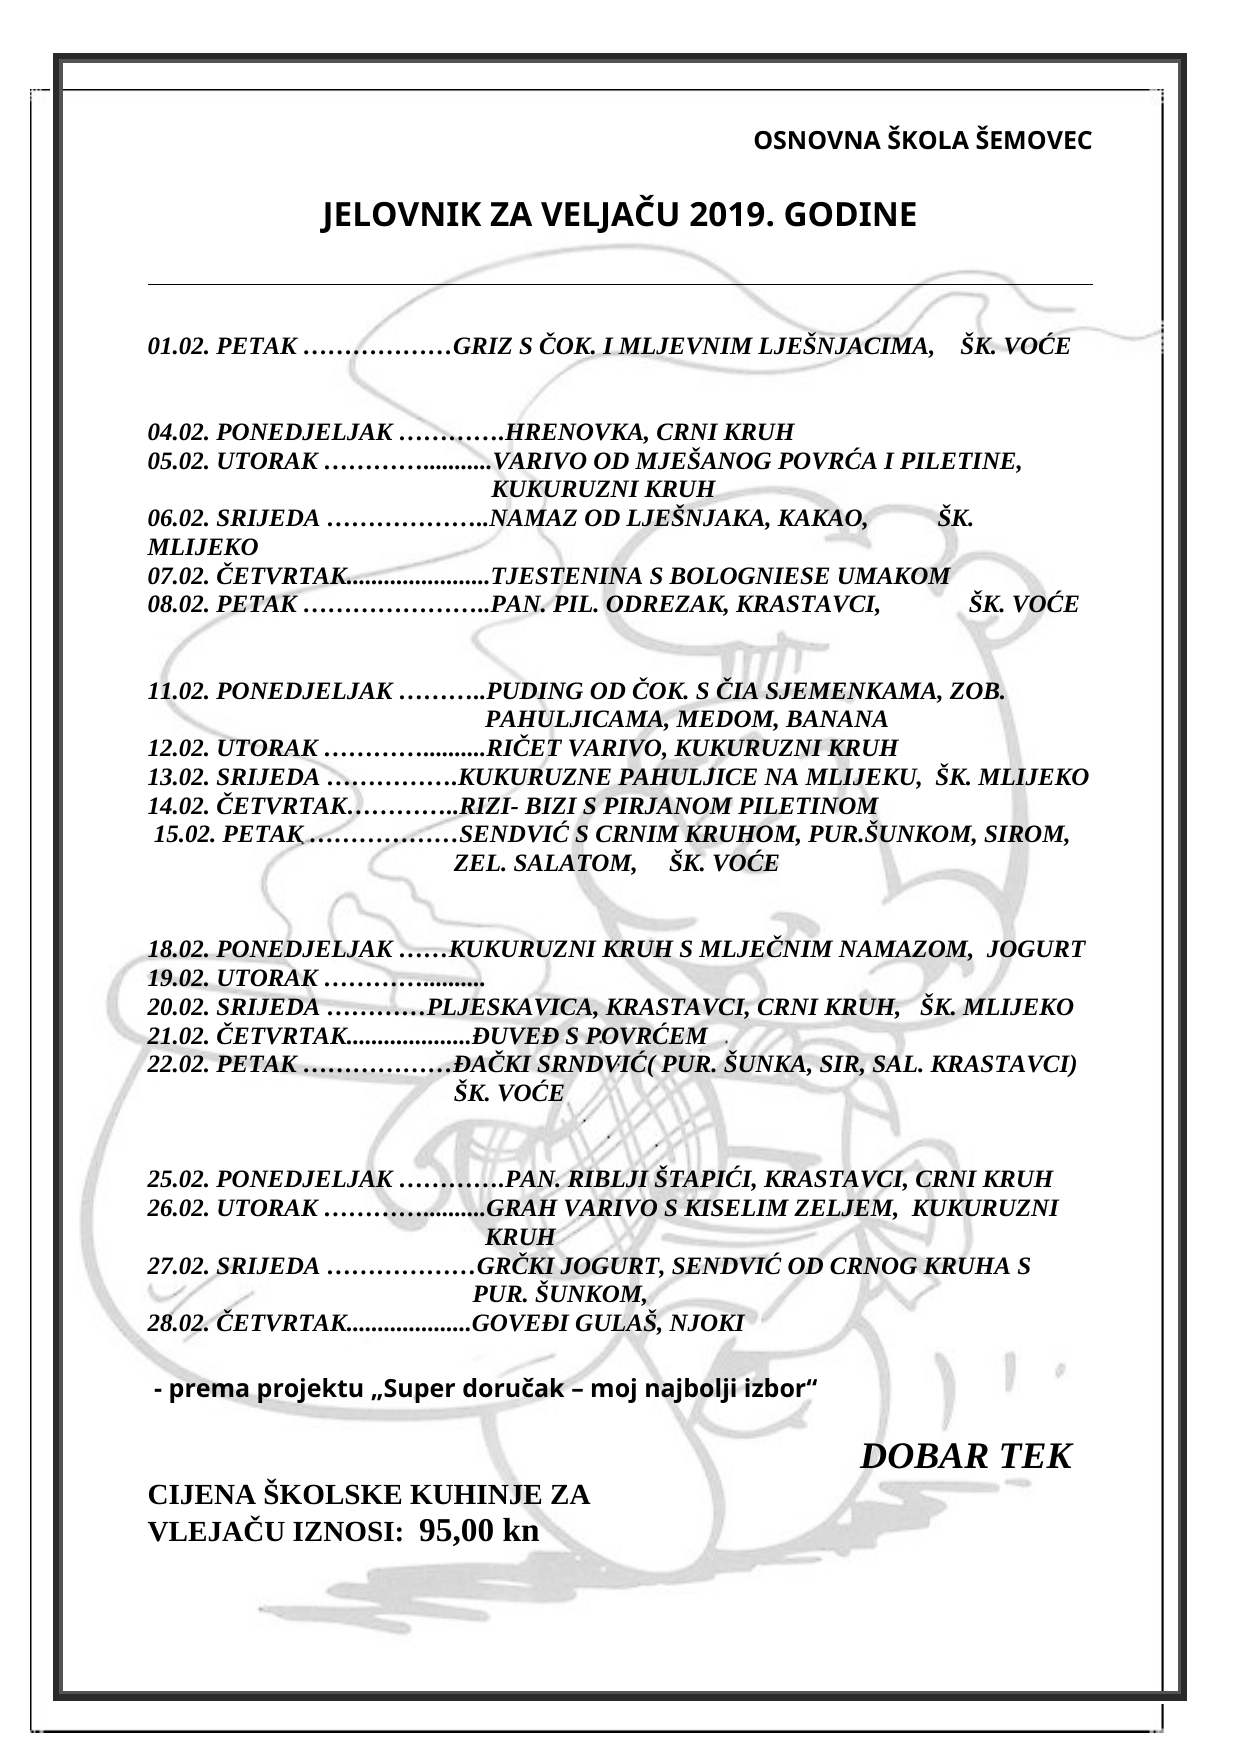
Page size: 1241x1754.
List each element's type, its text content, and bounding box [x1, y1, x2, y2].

text 22.02. PETAK ………………ĐAČKI SRNDVIĆ( PUR. ŠUNKA, SIR, SAL. KRASTAVCI) [147, 1049, 1093, 1078]
text 15.02. PETAK ………………SENDVIĆ S CRNIM KRUHOM, PUR.ŠUNKOM, SIROM, [147, 819, 1093, 848]
text ZEL. SALATOM, ŠK. VOĆE [147, 848, 1093, 877]
text 25.02. PONEDJELJAK ………….PAN. RIBLJI ŠTAPIĆI, KRASTAVCI, CRNI KRUH [147, 1164, 1093, 1193]
text PUR. ŠUNKOM, [147, 1279, 1093, 1308]
text 14.02. ČETVRTAK…………..RIZI- BIZI S PIRJANOM PILETINOM [147, 791, 1093, 819]
text CIJENA ŠKOLSKE KUHINJE ZA [147, 1477, 1093, 1511]
text 19.02. UTORAK ………….......... [147, 963, 1093, 992]
text 27.02. SRIJEDA ………………GRČKI JOGURT, SENDVIĆ OD CRNOG KRUHA S [147, 1251, 1093, 1279]
text JELOVNIK ZA VELJAČU 2019. GODINE [147, 191, 1093, 236]
text 05.02. UTORAK …………...........VARIVO OD MJEŠANOG POVRĆA I PILETINE, [147, 446, 1093, 474]
text VLEJAČU IZNOSI: 95,00 kn [147, 1511, 1093, 1549]
text 07.02. ČETVRTAK.......................TJESTENINA S BOLOGNIESE UMAKOM [147, 561, 1093, 589]
text 28.02. ČETVRTAK....................GOVEĐI GULAŠ, NJOKI [147, 1308, 1093, 1337]
text KUKURUZNI KRUH [147, 474, 1093, 503]
text 20.02. SRIJEDA …………PLJESKAVICA, KRASTAVCI, CRNI KRUH, ŠK. MLIJEKO [147, 992, 1093, 1021]
text ŠK. VOĆE [147, 1078, 1093, 1107]
text PAHULJICAMA, MEDOM, BANANA [147, 704, 1093, 733]
text 26.02. UTORAK …………..........GRAH VARIVO S KISELIM ZELJEM, KUKURUZNI [147, 1193, 1093, 1222]
text OSNOVNA ŠKOLA ŠEMOVEC [147, 123, 1093, 157]
text KRUH [147, 1222, 1093, 1251]
text - prema projektu „Super doručak – moj najbolji izbor“ [147, 1371, 1093, 1405]
picture [30, 89, 1164, 1733]
text 18.02. PONEDJELJAK ……KUKURUZNI KRUH S MLJEČNIM NAMAZOM, JOGURT [147, 934, 1093, 963]
text DOBAR TEK [147, 1434, 1093, 1477]
text 12.02. UTORAK …………..........RIČET VARIVO, KUKURUZNI KRUH [147, 733, 1093, 762]
text 13.02. SRIJEDA …………….KUKURUZNE PAHULJICE NA MLIJEKU, ŠK. MLIJEKO [147, 762, 1093, 791]
picture [63, 89, 1164, 1691]
text 06.02. SRIJEDA ………………..NAMAZ OD LJEŠNJAKA, KAKAO, ŠK. MLIJEKO [147, 503, 1093, 561]
text 04.02. PONEDJELJAK ………….HRENOVKA, CRNI KRUH [147, 417, 1093, 446]
text 11.02. PONEDJELJAK ………..PUDING OD ČOK. S ČIA SJEMENKAMA, ZOB. [147, 676, 1093, 704]
text 08.02. PETAK …………………..PAN. PIL. ODREZAK, KRASTAVCI, ŠK. VOĆE [147, 589, 1093, 618]
text 21.02. ČETVRTAK....................ĐUVEĐ S POVRĆEM [147, 1021, 1093, 1049]
text 01.02. PETAK ………………GRIZ S ČOK. I MLJEVNIM LJEŠNJACIMA, ŠK. VOĆE [147, 331, 1093, 359]
